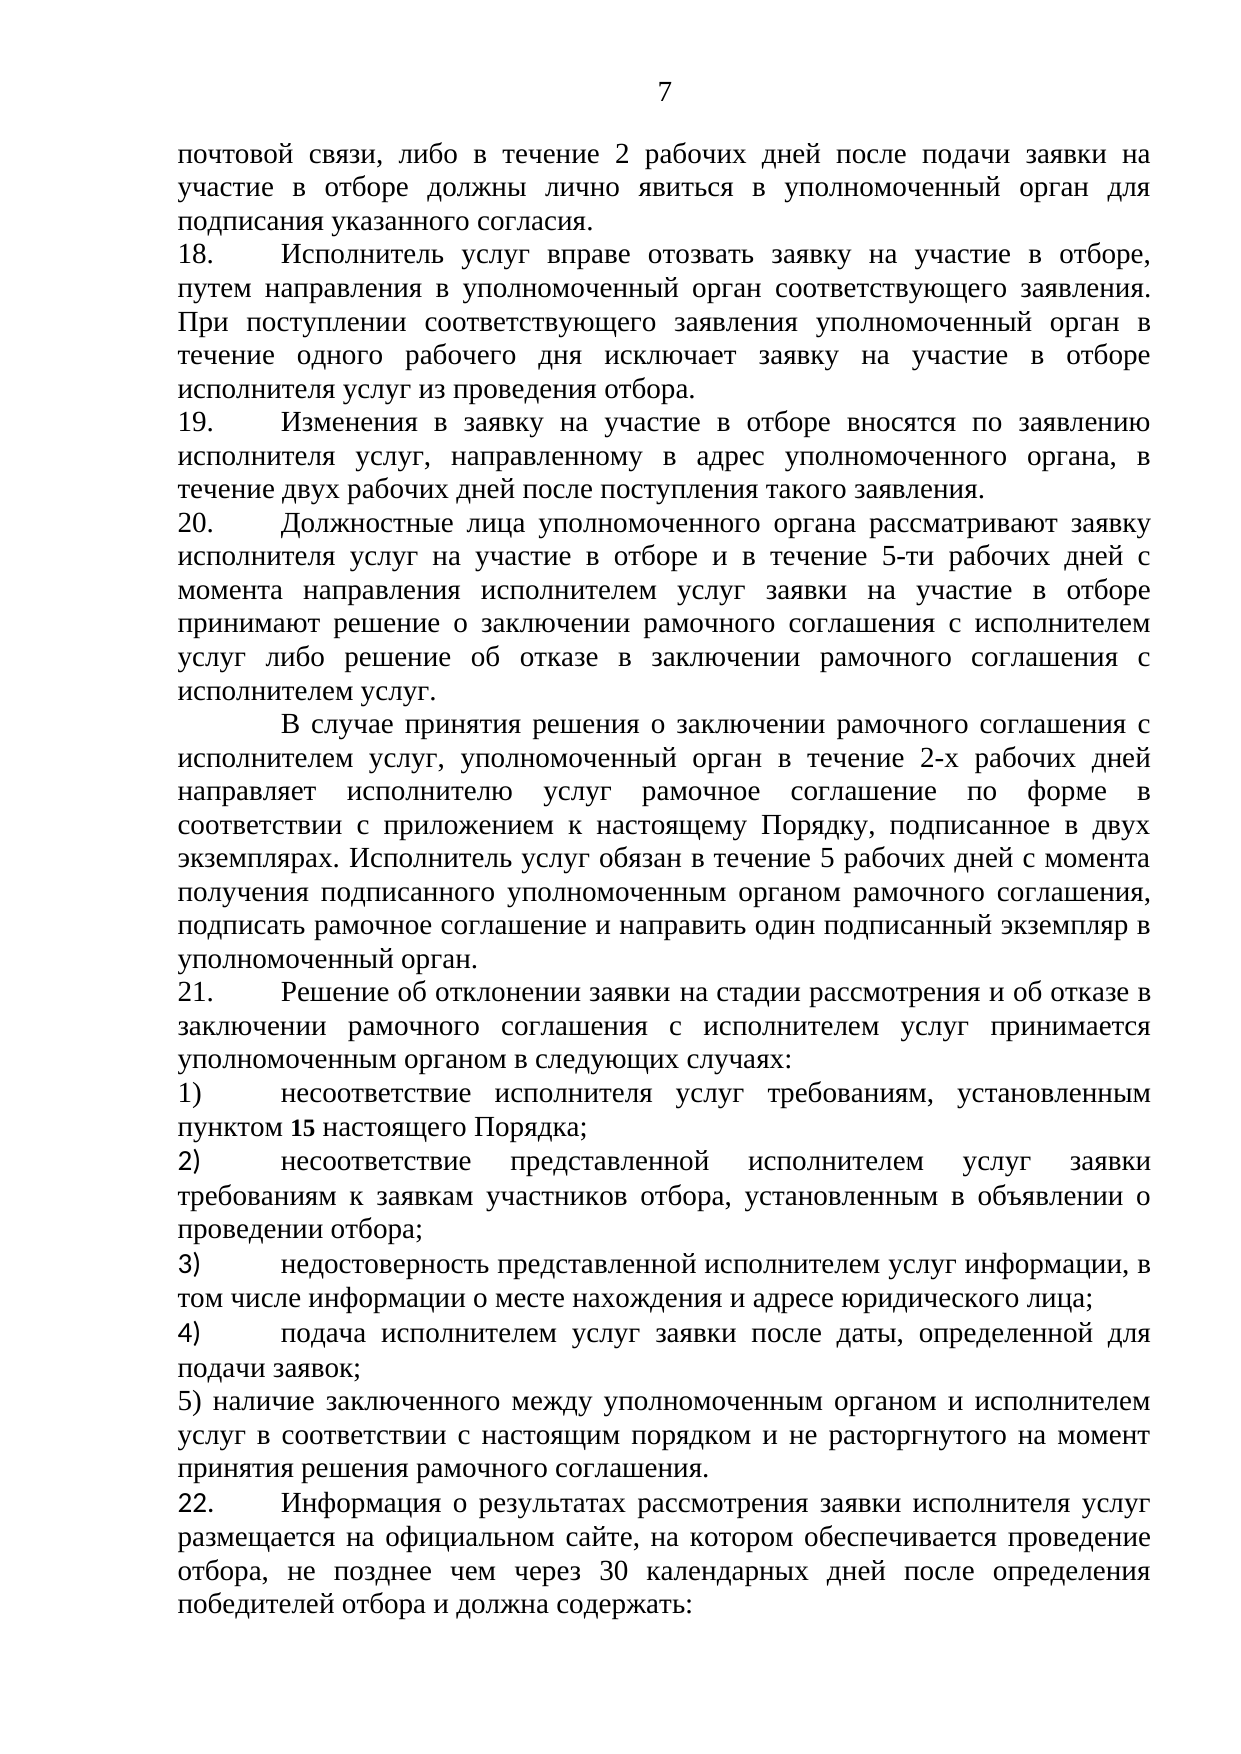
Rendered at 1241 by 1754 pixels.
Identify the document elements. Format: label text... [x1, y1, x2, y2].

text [177, 136, 1152, 237]
text В случае принятия решения о заключении рамочного соглашения с исполнителем услуг, уполномоченный орган в течение 2-х рабочих дней направляет исполнителю услуг рамочное соглашение по форме в соответствии с приложением к настоящему Порядку, подписанное в двух экземплярах. Исполнитель услуг обязан в течение 5 рабочих дней с момента получения подписанного уполномоченным органом рамочного соглашения, подписать рамочное соглашение и направить один подписанный экземпляр в уполномоченный орган. [177, 706, 1152, 974]
list недостоверность представленной исполнителем услуг информации, в том числе информации о месте нахождения и адресе юридического лица; [177, 1245, 1152, 1314]
list несоответствие представленной исполнителем услуг заявки требованиям к заявкам участников отбора, установленным в объявлении о проведении отбора; [177, 1142, 1152, 1245]
list Решение об отклонении заявки на стадии рассмотрения и об отказе в заключении рамочного соглашения с исполнителем услуг принимается уполномоченным органом в следующих случаях: [177, 974, 1152, 1075]
list Должностные лица уполномоченного органа рассматривают заявку исполнителя услуг на участие в отборе и в течение 5-ти рабочих дней с момента направления исполнителем услуг заявки на участие в отборе принимают решение о заключении рамочного соглашения с исполнителем услуг либо решение об отказе в заключении рамочного соглашения с исполнителем услуг. [177, 505, 1152, 706]
list Информация о результатах рассмотрения заявки исполнителя услуг размещается на официальном сайте, на котором обеспечивается проведение отбора, не позднее чем через 30 календарных дней после определения победителей отбора и должна содержать: [177, 1484, 1152, 1620]
list Исполнитель услуг вправе отозвать заявку на участие в отборе, путем направления в уполномоченный орган соответствующего заявления. При поступлении соответствующего заявления уполномоченный орган в течение одного рабочего дня исключает заявку на участие в отборе исполнителя услуг из проведения отбора. [177, 237, 1152, 404]
text 5) наличие заключенного между уполномоченным органом и исполнителем услуг в соответствии с настоящим порядком и не расторгнутого на момент принятия решения рамочного соглашения. [177, 1383, 1152, 1484]
list подача исполнителем услуг заявки после даты, определенной для подачи заявок; [177, 1314, 1152, 1383]
list Изменения в заявку на участие в отборе вносятся по заявлению исполнителя услуг, направленному в адрес уполномоченного органа, в течение двух рабочих дней после поступления такого заявления. [177, 404, 1152, 505]
list несоответствие исполнителя услуг требованиям, установленным пунктом 15 настоящего Порядка; [177, 1075, 1152, 1142]
